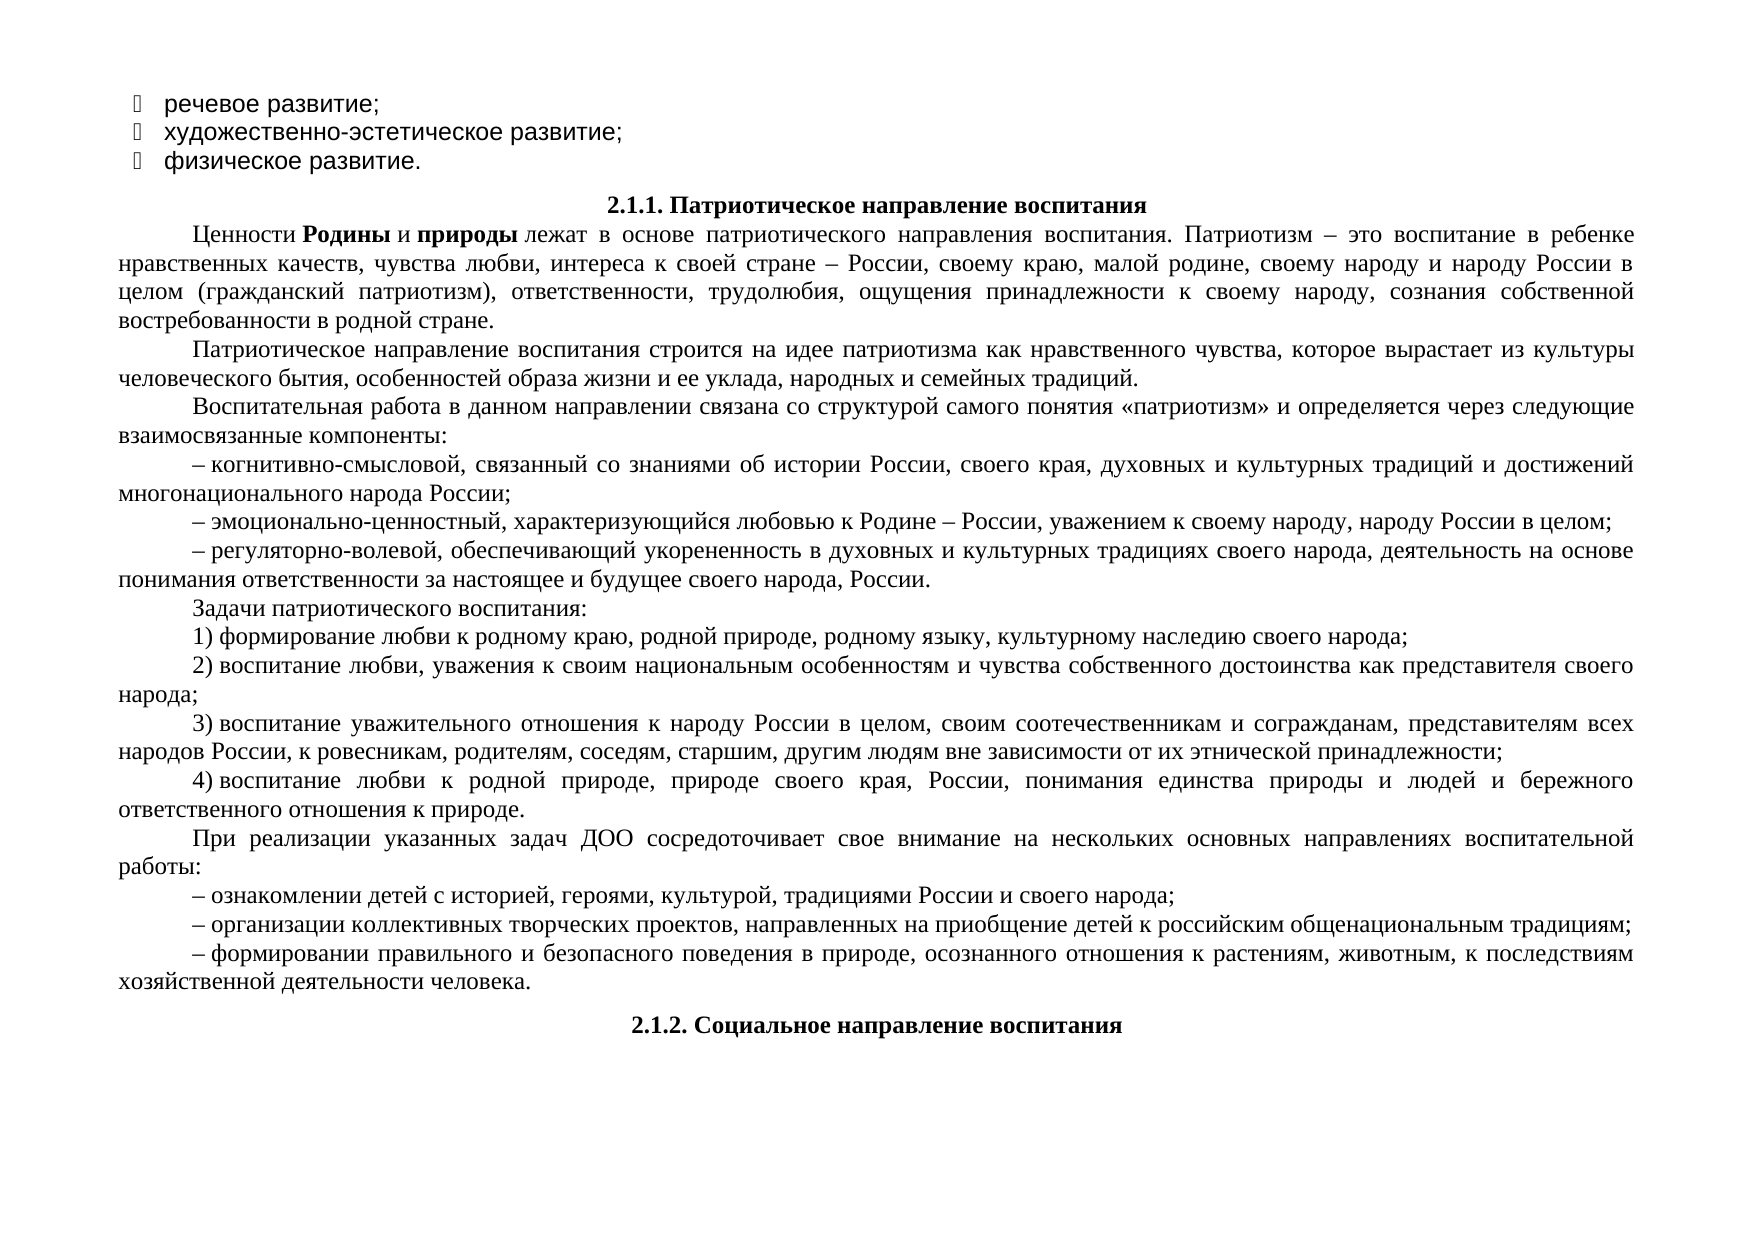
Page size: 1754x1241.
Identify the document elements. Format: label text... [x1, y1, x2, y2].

text  речевое развитие; [118, 88, 1636, 117]
text 2.1.1. Патриотическое направление воспитания [118, 175, 1636, 219]
text – формировании правильного и безопасного поведения в природе, осознанного отношения к растениям, животным, к последствиям хозяйственной деятельности человека. [118, 938, 1636, 995]
text – эмоционально-ценностный, характеризующийся любовью к Родине – России, уважением к своему народу, народу России в целом; [118, 506, 1636, 535]
text Задачи патриотического воспитания: [118, 593, 1636, 621]
text 1) формирование любви к родному краю, родной природе, родному языку, культурному наследию своего народа; [118, 621, 1636, 650]
text 3) воспитание уважительного отношения к народу России в целом, своим соотечественникам и согражданам, представителям всех народов России, к ровесникам, родителям, соседям, старшим, другим людям вне зависимости от их этнической принадлежности; [118, 708, 1636, 765]
text 4) воспитание любви к родной природе, природе своего края, России, понимания единства природы и людей и бережного ответственного отношения к природе. [118, 765, 1636, 823]
text Ценности Родины и природы лежат в основе патриотического направления воспитания. Патриотизм – это воспитание в ребенке нравственных качеств, чувства любви, интереса к своей стране – России, своему краю, малой родине, своему народу и народу России в целом (гражданский патриотизм), ответственности, трудолюбия, ощущения принадлежности к своему народу, сознания собственной востребованности в родной стране. [118, 219, 1636, 334]
text  художественно-эстетическое развитие; [118, 117, 1636, 146]
text Патриотическое направление воспитания строится на идее патриотизма как нравственного чувства, которое вырастает из культуры человеческого бытия, особенностей образа жизни и ее уклада, народных и семейных традиций. [118, 334, 1636, 391]
text – когнитивно-смысловой, связанный со знаниями об истории России, своего края, духовных и культурных традиций и достижений многонационального народа России; [118, 449, 1636, 506]
text Воспитательная работа в данном направлении связана со структурой самого понятия «патриотизм» и определяется через следующие взаимосвязанные компоненты: [118, 391, 1636, 449]
text – регуляторно-волевой, обеспечивающий укорененность в духовных и культурных традициях своего народа, деятельность на основе понимания ответственности за настоящее и будущее своего народа, России. [118, 535, 1636, 593]
text 2) воспитание любви, уважения к своим национальным особенностям и чувства собственного достоинства как представителя своего народа; [118, 650, 1636, 708]
text При реализации указанных задач ДОО сосредоточивает свое внимание на нескольких основных направлениях воспитательной работы: [118, 823, 1636, 880]
text – организации коллективных творческих проектов, направленных на приобщение детей к российским общенациональным традициям; [118, 909, 1636, 938]
text – ознакомлении детей с историей, героями, культурой, традициями России и своего народа; [118, 880, 1636, 909]
text  физическое развитие. [118, 146, 1636, 175]
text 2.1.2. Социальное направление воспитания [118, 995, 1636, 1039]
